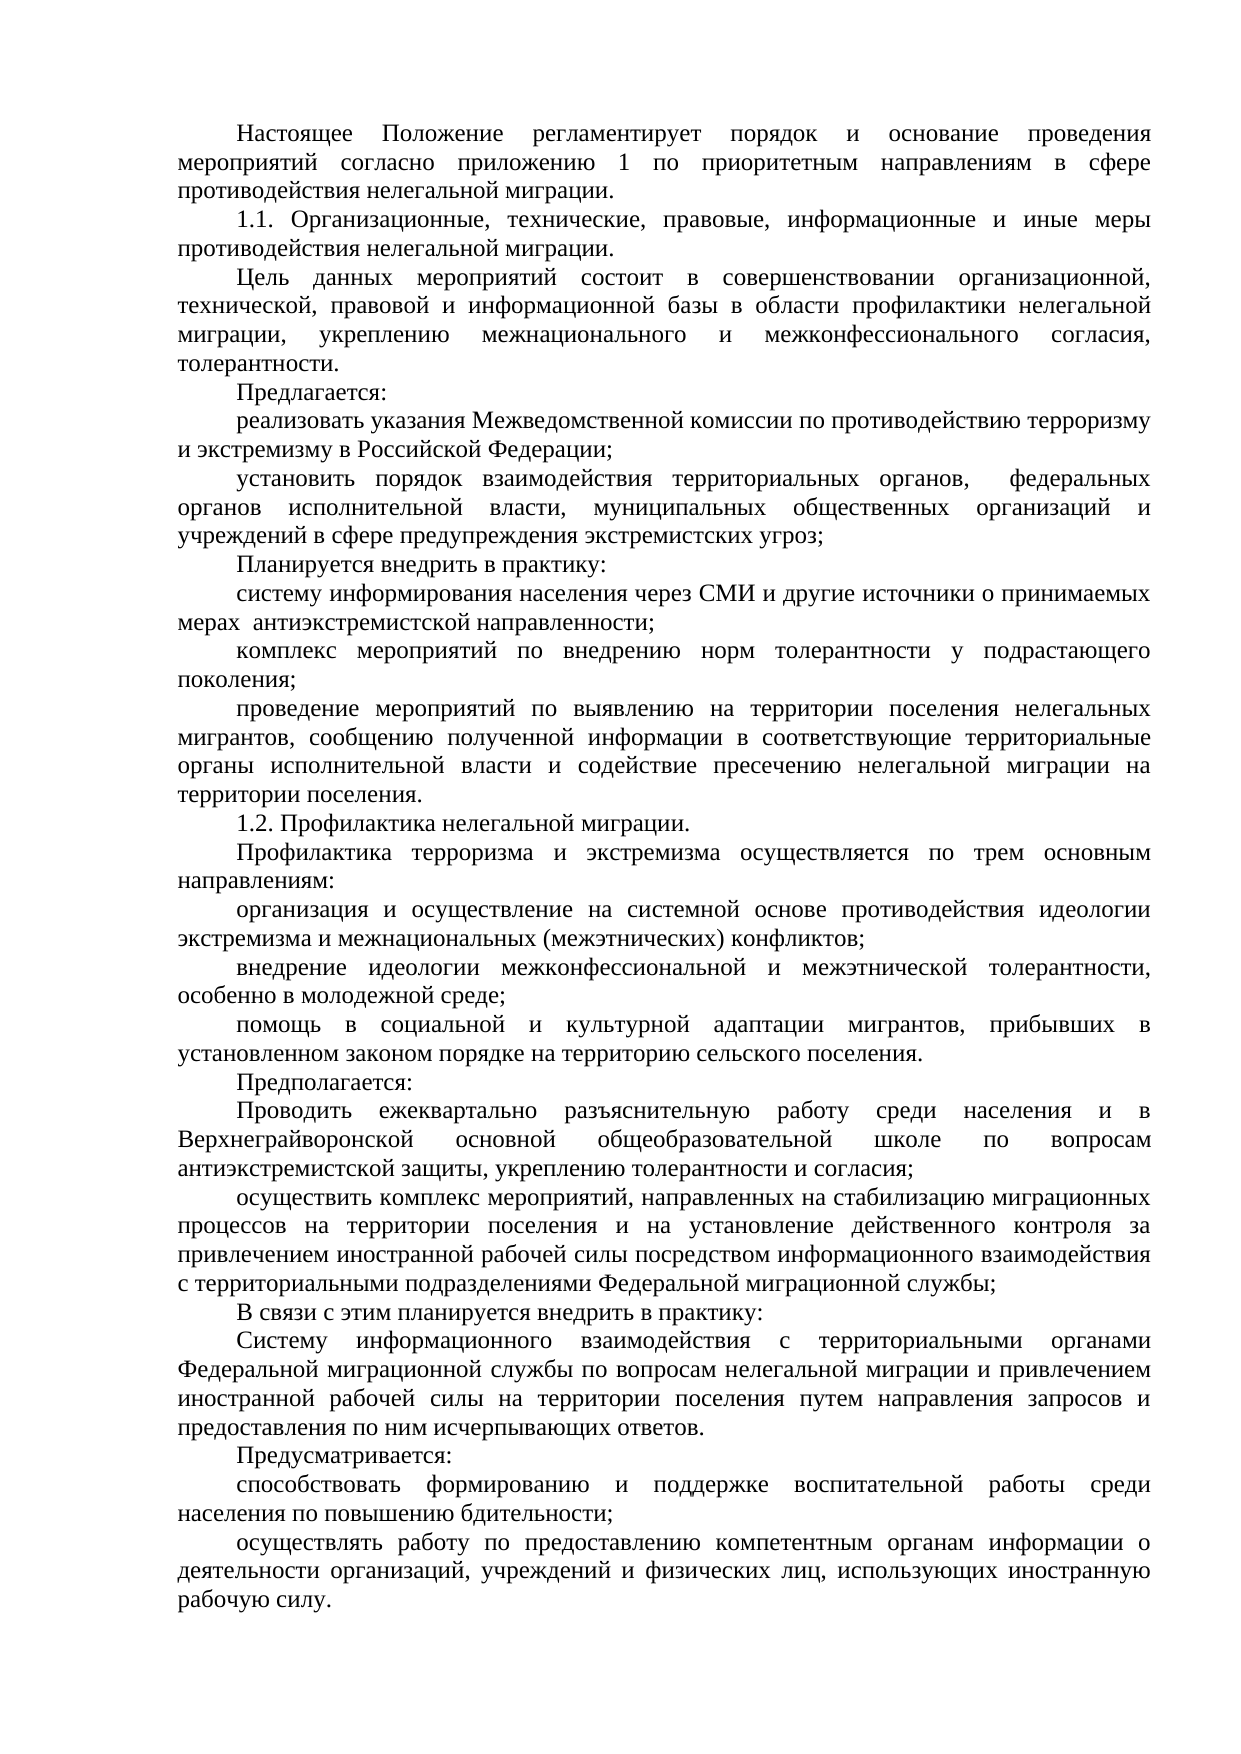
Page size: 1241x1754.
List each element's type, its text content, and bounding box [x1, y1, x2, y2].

text осуществлять работу по предоставлению компетентным органам информации о деятельности организаций, учреждений и физических лиц, использующих иностранную рабочую силу. [177, 1527, 1152, 1613]
text 1.2. Профилактика нелегальной миграции. [177, 808, 1152, 837]
text установить порядок взаимодействия территориальных органов, федеральных органов исполнительной власти, муниципальных общественных организаций и учреждений в сфере предупреждения экстремистских угроз; [177, 463, 1152, 549]
text Предполагается: [177, 1067, 1152, 1096]
text способствовать формированию и поддержке воспитательной работы среди населения по повышению бдительности; [177, 1469, 1152, 1527]
text 1.1. Организационные, технические, правовые, информационные и иные меры противодействия нелегальной миграции. [177, 204, 1152, 262]
text Предусматривается: [177, 1441, 1152, 1469]
text проведение мероприятий по выявлению на территории поселения нелегальных мигрантов, сообщению полученной информации в соответствующие территориальные органы исполнительной власти и содействие пресечению нелегальной миграции на территории поселения. [177, 693, 1152, 808]
text Настоящее Положение регламентирует порядок и основание проведения мероприятий согласно приложению 1 по приоритетным направлениям в сфере противодействия нелегальной миграции. [177, 118, 1152, 204]
text комплекс мероприятий по внедрению норм толерантности у подрастающего поколения; [177, 636, 1152, 693]
text помощь в социальной и культурной адаптации мигрантов, прибывших в установленном законом порядке на территорию сельского поселения. [177, 1009, 1152, 1067]
text систему информирования населения через СМИ и другие источники о принимаемых мерах антиэкстремистской направленности; [177, 578, 1152, 636]
text внедрение идеологии межконфессиональной и межэтнической толерантности, особенно в молодежной среде; [177, 952, 1152, 1009]
text осуществить комплекс мероприятий, направленных на стабилизацию миграционных процессов на территории поселения и на установление действенного контроля за привлечением иностранной рабочей силы посредством информационного взаимодействия с территориальными подразделениями Федеральной миграционной службы; [177, 1182, 1152, 1297]
text Проводить ежеквартально разъяснительную работу среди населения и в Верхнеграйворонской основной общеобразовательной школе по вопросам антиэкстремистской защиты, укреплению толерантности и согласия; [177, 1096, 1152, 1182]
text В связи с этим планируется внедрить в практику: [177, 1297, 1152, 1326]
text Планируется внедрить в практику: [177, 549, 1152, 578]
text Цель данных мероприятий состоит в совершенствовании организационной, технической, правовой и информационной базы в области профилактики нелегальной миграции, укреплению межнационального и межконфессионального согласия, толерантности. [177, 262, 1152, 377]
text Систему информационного взаимодействия с территориальными органами Федеральной миграционной службы по вопросам нелегальной миграции и привлечением иностранной рабочей силы на территории поселения путем направления запросов и предоставления по ним исчерпывающих ответов. [177, 1326, 1152, 1441]
text Профилактика терроризма и экстремизма осуществляется по трем основным направлениям: [177, 837, 1152, 894]
text реализовать указания Межведомственной комиссии по противодействию терроризму и экстремизму в Российской Федерации; [177, 406, 1152, 463]
text организация и осуществление на системной основе противодействия идеологии экстремизма и межнациональных (межэтнических) конфликтов; [177, 894, 1152, 952]
text Предлагается: [177, 377, 1152, 406]
